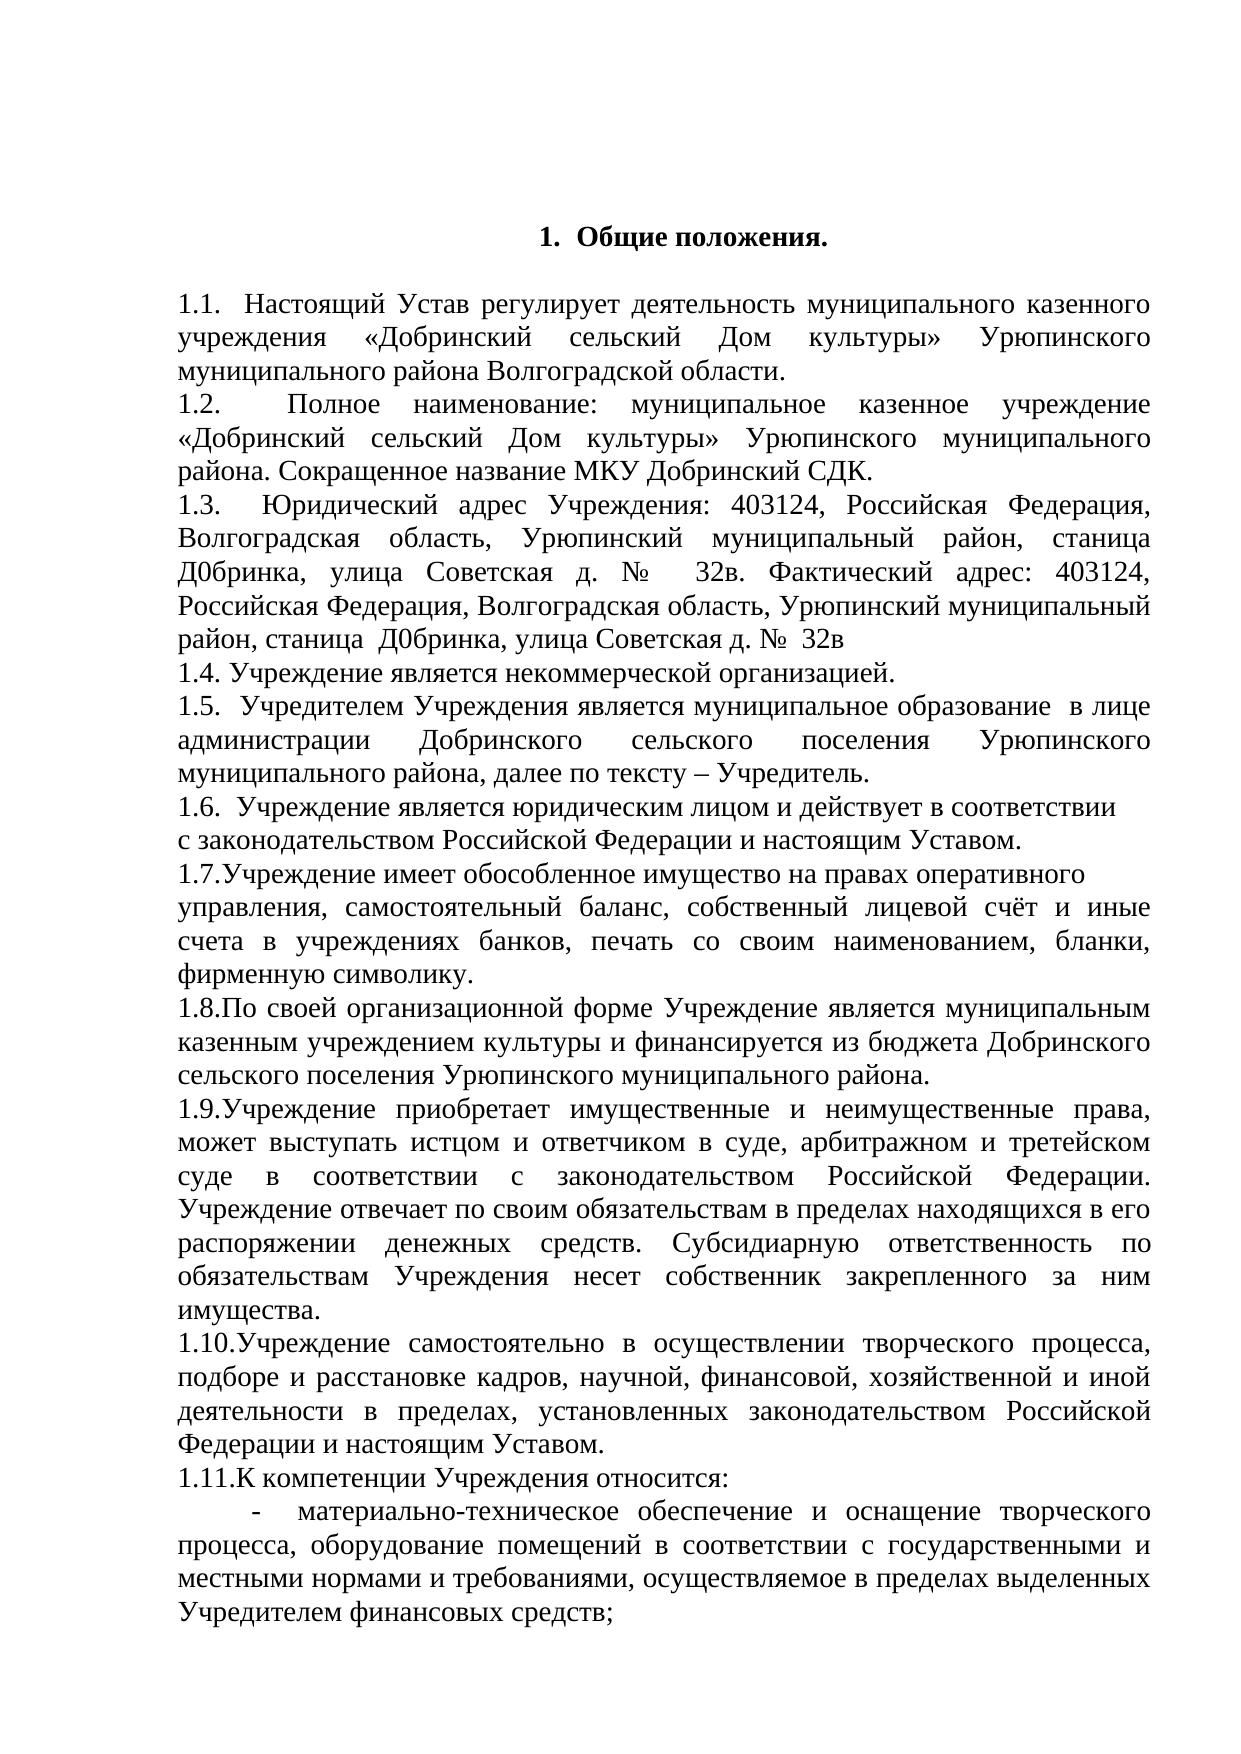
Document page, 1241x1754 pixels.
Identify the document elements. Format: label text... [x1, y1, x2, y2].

list 1.4. Учреждение является некоммерческой организацией. [177, 655, 1152, 688]
list 1.11.К компетенции Учреждения относится: [177, 1460, 1152, 1493]
text с законодательством Российской Федерации и настоящим Уставом. [177, 822, 1152, 856]
text 1.1. Настоящий Устав регулирует деятельность муниципального казенного учреждения «Добринский сельский Дом культуры» Урюпинского муниципального района Волгоградской области. [177, 286, 1152, 386]
text управления, самостоятельный баланс, собственный лицевой счёт и иные счета в учреждениях банков, печать со своим наименованием, бланки, фирменную символику. [177, 889, 1152, 990]
text 1.6. Учреждение является юридическим лицом и действует в соответствии [177, 789, 1152, 822]
list - материально-техническое обеспечение и оснащение творческого процесса, оборудование помещений в соответствии с государственными и местными нормами и требованиями, осуществляемое в пределах выделенных Учредителем финансовых средств; [177, 1493, 1152, 1627]
text 1.9.Учреждение приобретает имущественные и неимущественные права, может выступать истцом и ответчиком в суде, арбитражном и третейском суде в соответствии с законодательством Российской Федерации. Учреждение отвечает по своим обязательствам в пределах находящихся в его распоряжении денежных средств. Субсидиарную ответственность по обязательствам Учреждения несет собственник закрепленного за ним имущества. [177, 1091, 1152, 1326]
text 1.8.По своей организационной форме Учреждение является муниципальным казенным учреждением культуры и финансируется из бюджета Добринского сельского поселения Урюпинского муниципального района. [177, 990, 1152, 1091]
text 1.10.Учреждение самостоятельно в осуществлении творческого процесса, подборе и расстановке кадров, научной, финансовой, хозяйственной и иной деятельности в пределах, установленных законодательством Российской Федерации и настоящим Уставом. [177, 1326, 1152, 1460]
list Общие положения. [215, 219, 1152, 252]
text 1.5. Учредителем Учреждения является муниципальное образование в лице администрации Добринского сельского поселения Урюпинского муниципального района, далее по тексту – Учредитель. [177, 688, 1152, 789]
text 1.3. Юридический адрес Учреждения: 403124, Российская Федерация, Волгоградская область, Урюпинский муниципальный район, станица Д0бринка, улица Советская д. № 32в. Фактический адрес: 403124, Российская Федерация, Волгоградская область, Урюпинский муниципальный район, станица Д0бринка, улица Советская д. № 32в [177, 487, 1152, 655]
text 1.2. Полное наименование: муниципальное казенное учреждение «Добринский сельский Дом культуры» Урюпинского муниципального района. Сокращенное название МКУ Добринский СДК. [177, 386, 1152, 487]
text 1.7.Учреждение имеет обособленное имущество на правах оперативного [177, 856, 1152, 889]
